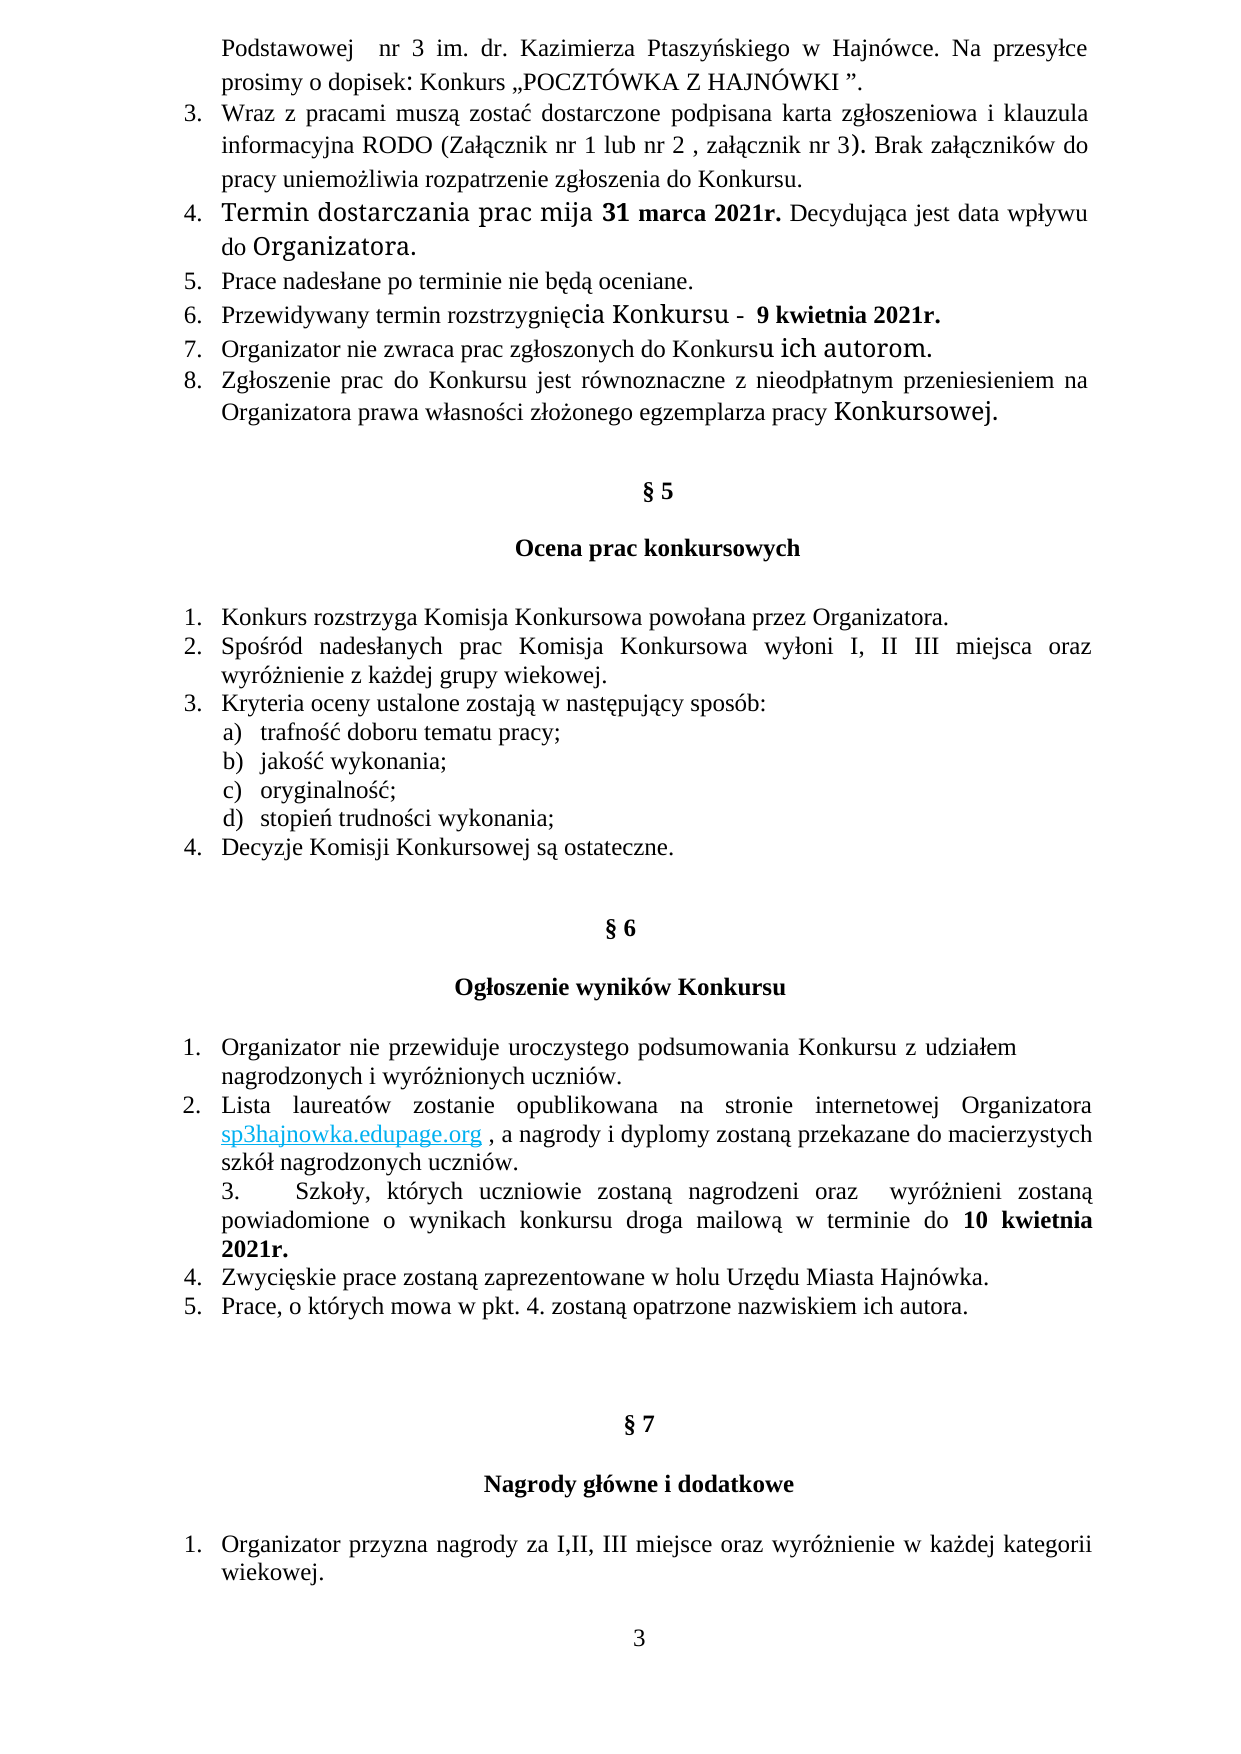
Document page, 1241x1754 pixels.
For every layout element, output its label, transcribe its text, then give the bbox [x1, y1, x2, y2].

list Organizator nie zwraca prac zgłoszonych do Konkursu ich autorom. [183, 331, 1088, 365]
list Wraz z pracami muszą zostać dostarczone podpisana karta zgłoszeniowa i klauzula informacyjna RODO (Załącznik nr 1 lub nr 2 , załącznik nr 3). Brak załączników do pracy uniemożliwia rozpatrzenie zgłoszenia do Konkursu. [183, 98, 1088, 194]
list trafność doboru tematu pracy; [223, 717, 1093, 746]
text Nagrody główne i dodatkowe [222, 1469, 1055, 1497]
list jakość wykonania; [223, 746, 1093, 775]
text § 7 [222, 1409, 1055, 1437]
list Spośród nadesłanych prac Komisja Konkursowa wyłoni I, II III miejsca oraz wyróżnienie z każdej grupy wiekowej. [184, 631, 1093, 688]
text § 5 [222, 476, 1093, 505]
text Ocena prac konkursowych [222, 533, 1093, 562]
list Organizator nie przewiduje uroczystego podsumowania Konkursu z udziałem nagrodzonych i wyróżnionych uczniów. [182, 1032, 1018, 1090]
list Zwycięskie prace zostaną zaprezentowane w holu Urzędu Miasta Hajnówka. [183, 1262, 1093, 1291]
list oryginalność; [223, 775, 1093, 803]
text Ogłoszenie wyników Konkursu [222, 972, 1018, 1001]
list Prace, o których mowa w pkt. 4. zostaną opatrzone nazwiskiem ich autora. [183, 1291, 1093, 1320]
list Organizator przyzna nagrody za I,II, III miejsce oraz wyróżnienie w każdej kategorii wiekowej. [183, 1529, 1093, 1586]
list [183, 29, 1088, 98]
list Kryteria oceny ustalone zostają w następujący sposób: [183, 688, 1093, 717]
list Zgłoszenie prac do Konkursu jest równoznaczne z nieodpłatnym przeniesieniem na Organizatora prawa własności złożonego egzemplarza pracy Konkursowej. [183, 365, 1088, 428]
text § 6 [222, 913, 1018, 941]
list Decyzje Komisji Konkursowej są ostateczne. [183, 832, 1093, 861]
list Konkurs rozstrzyga Komisja Konkursowa powołana przez Organizatora. [183, 602, 1093, 631]
list stopień trudności wykonania; [223, 803, 1093, 832]
list Lista laureatów zostanie opublikowana na stronie internetowej Organizatora sp3hajnowka.edupage.org , a nagrody i dyplomy zostaną przekazane do macierzystych szkół nagrodzonych uczniów. [182, 1090, 1093, 1176]
list Szkoły, których uczniowie zostaną nagrodzeni oraz wyróżnieni zostaną powiadomione o wynikach konkursu droga mailową w terminie do 10 kwietnia 2021r. [221, 1176, 1093, 1262]
list Przewidywany termin rozstrzygnięcia Konkursu - 9 kwietnia 2021r. [183, 297, 1088, 331]
list Termin dostarczania prac mija 31 marca 2021r. Decydująca jest data wpływu do Organizatora. [183, 194, 1088, 263]
list Prace nadesłane po terminie nie będą oceniane. [183, 263, 1088, 297]
